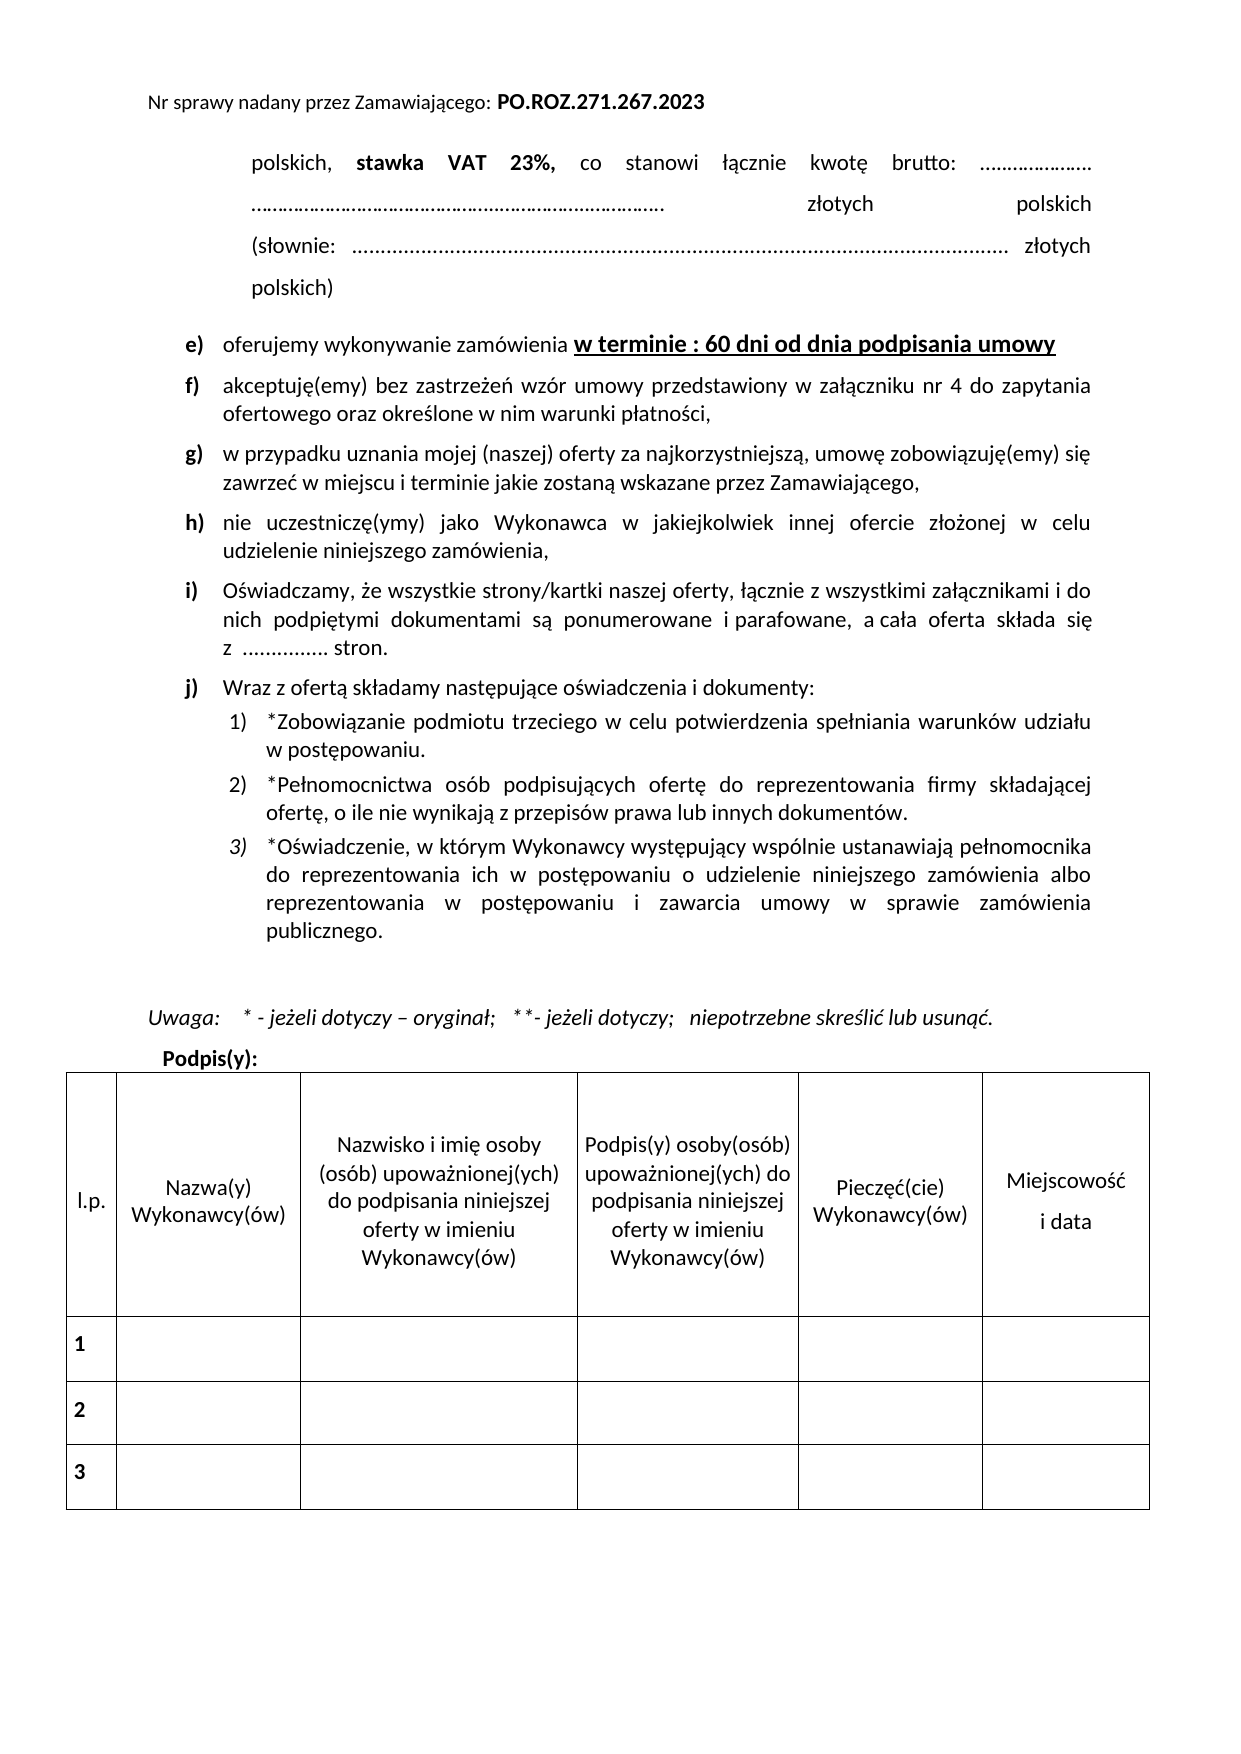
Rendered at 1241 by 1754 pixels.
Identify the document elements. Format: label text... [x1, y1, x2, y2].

table_header l.p. [67, 1073, 116, 1316]
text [251, 148, 1093, 302]
table_cell [799, 1382, 982, 1444]
table_cell [983, 1382, 1149, 1444]
table_header Podpis(y) osoby(osób) upoważnionej(ych) do podpisania niniejszej oferty w imieniu Wykonawcy(ów) [578, 1073, 798, 1316]
table_cell [799, 1445, 982, 1509]
table_header Nazwisko i imię osoby (osób) upoważnionej(ych) do podpisania niniejszej oferty w imieniu Wykonawcy(ów) [301, 1073, 577, 1316]
table_cell 2 [67, 1382, 116, 1444]
table_cell 3 [67, 1445, 116, 1509]
table_header Miejscowość i data [983, 1073, 1149, 1316]
table_cell [301, 1382, 577, 1444]
table_cell [578, 1382, 798, 1444]
table_header Pieczęć(cie) Wykonawcy(ów) [799, 1073, 982, 1316]
list *Pełnomocnictwa osób podpisujących ofertę do reprezentowania firmy składającej ofertę, o ile nie wynikają z przepisów prawa lub innych dokumentów. [228, 770, 1093, 826]
table_cell [301, 1445, 577, 1509]
text Uwaga: * - jeżeli dotyczy – oryginał; **- jeżeli dotyczy; niepotrzebne skreślić lub usunąć. [148, 1003, 1093, 1031]
list nie uczestniczę(ymy) jako Wykonawca w jakiejkolwiek innej ofercie złożonej w celu udzielenie niniejszego zamówienia, [185, 508, 1093, 564]
table_header Nazwa(y) Wykonawcy(ów) [117, 1073, 300, 1316]
text Podpis(y): [162, 1044, 1093, 1072]
table_cell [799, 1317, 982, 1381]
table_cell 1 [67, 1317, 116, 1381]
table_cell [578, 1317, 798, 1381]
table_cell [117, 1445, 300, 1509]
list *Zobowiązanie podmiotu trzeciego w celu potwierdzenia spełniania warunków udziału w postępowaniu. [228, 707, 1093, 763]
list Oświadczamy, że wszystkie strony/kartki naszej oferty, łącznie z wszystkimi załącznikami i do nich podpiętymi dokumentami są ponumerowane i parafowane, a cała oferta składa się z ............... stron. [185, 577, 1093, 661]
list oferujemy wykonywanie zamówienia w terminie : 60 dni od dnia podpisania umowy [185, 328, 1093, 358]
table_cell [117, 1317, 300, 1381]
table_cell [117, 1382, 300, 1444]
table_cell [578, 1445, 798, 1509]
list Wraz z ofertą składamy następujące oświadczenia i dokumenty: [185, 673, 1093, 701]
table_cell [983, 1445, 1149, 1509]
table_cell [301, 1317, 577, 1381]
table_cell [983, 1317, 1149, 1381]
list akceptuję(emy) bez zastrzeżeń wzór umowy przedstawiony w załączniku nr 4 do zapytania ofertowego oraz określone w nim warunki płatności, [185, 371, 1093, 427]
list *Oświadczenie, w którym Wykonawcy występujący wspólnie ustanawiają pełnomocnika do reprezentowania ich w postępowaniu o udzielenie niniejszego zamówienia albo reprezentowania w postępowaniu i zawarcia umowy w sprawie zamówienia publicznego. [228, 832, 1093, 944]
list w przypadku uznania mojej (naszej) oferty za najkorzystniejszą, umowę zobowiązuję(emy) się zawrzeć w miejscu i terminie jakie zostaną wskazane przez Zamawiającego, [185, 439, 1093, 496]
